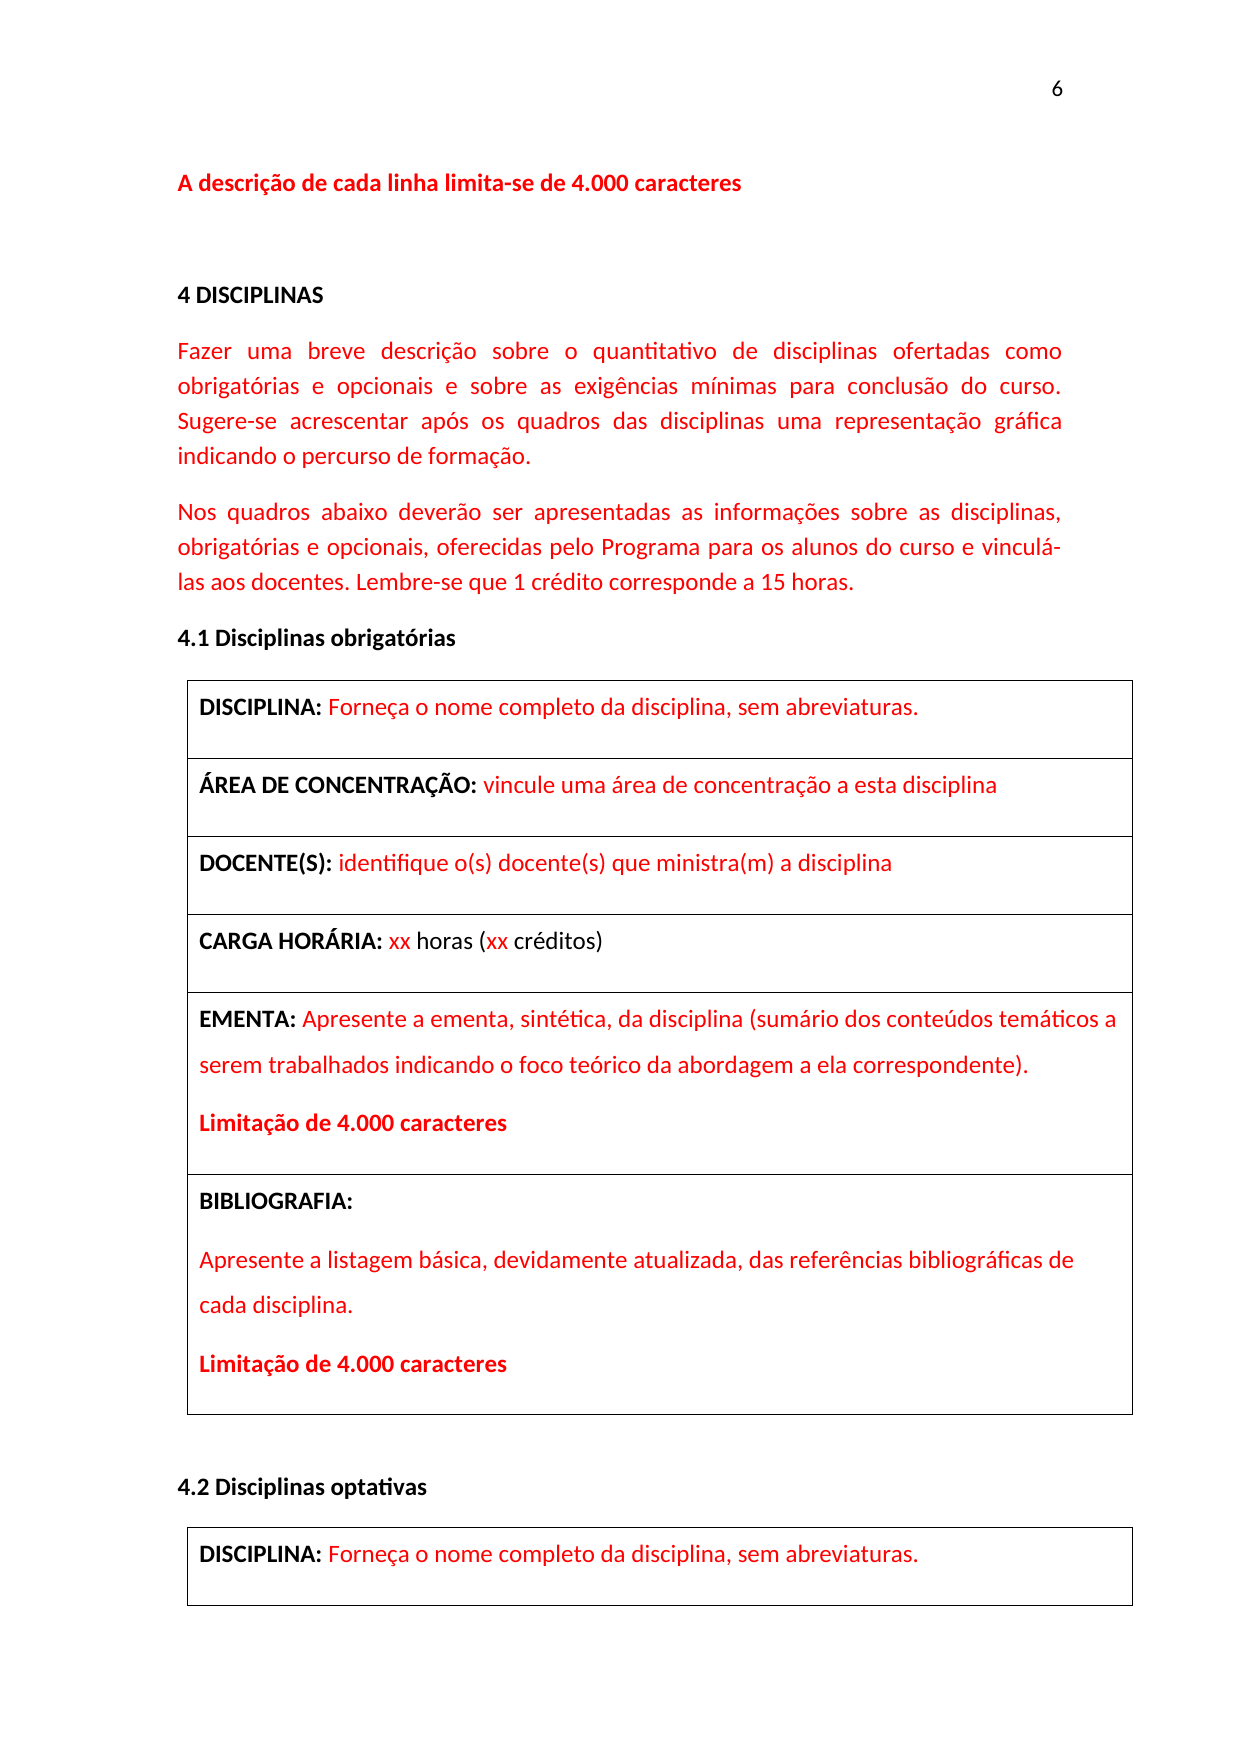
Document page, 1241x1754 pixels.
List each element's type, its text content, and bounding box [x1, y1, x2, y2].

text 4.2 Disciplinas optativas [177, 1471, 1063, 1502]
table_cell EMENTA: Apresente a ementa, sintética, da disciplina (sumário dos conteúdos temáticos a serem trabalhados indicando o foco teórico da abordagem a ela correspondente). Limitação de 4.000 caracteres [188, 993, 1132, 1174]
text 4.1 Disciplinas obrigatórias [177, 622, 1063, 652]
text Fazer uma breve descrição sobre o quantitativo de disciplinas ofertadas como obrigatórias e opcionais e sobre as exigências mínimas para conclusão do curso. Sugere-se acrescentar após os quadros das disciplinas uma representação gráfica indicando o percurso de formação. [177, 335, 1063, 471]
table_header DISCIPLINA: Forneça o nome completo da disciplina, sem abreviaturas. [188, 1528, 1132, 1605]
table_cell DOCENTE(S): identifique o(s) docente(s) que ministra(m) a disciplina [188, 837, 1132, 914]
table_cell BIBLIOGRAFIA: Apresente a listagem básica, devidamente atualizada, das referências bibliográficas de cada disciplina. Limitação de 4.000 caracteres [188, 1175, 1132, 1414]
table_header DISCIPLINA: Forneça o nome completo da disciplina, sem abreviaturas. [188, 681, 1132, 758]
text A descrição de cada linha limita-se de 4.000 caracteres [177, 168, 1063, 198]
text Nos quadros abaixo deverão ser apresentadas as informações sobre as disciplinas, obrigatórias e opcionais, oferecidas pelo Programa para os alunos do curso e vinculá-las aos docentes. Lembre-se que 1 crédito corresponde a 15 horas. [177, 496, 1063, 596]
table_cell CARGA HORÁRIA: xx horas (xx créditos) [188, 915, 1132, 992]
text 4 DISCIPLINAS [177, 279, 1063, 310]
table_cell ÁREA DE CONCENTRAÇÃO: vincule uma área de concentração a esta disciplina [188, 759, 1132, 836]
